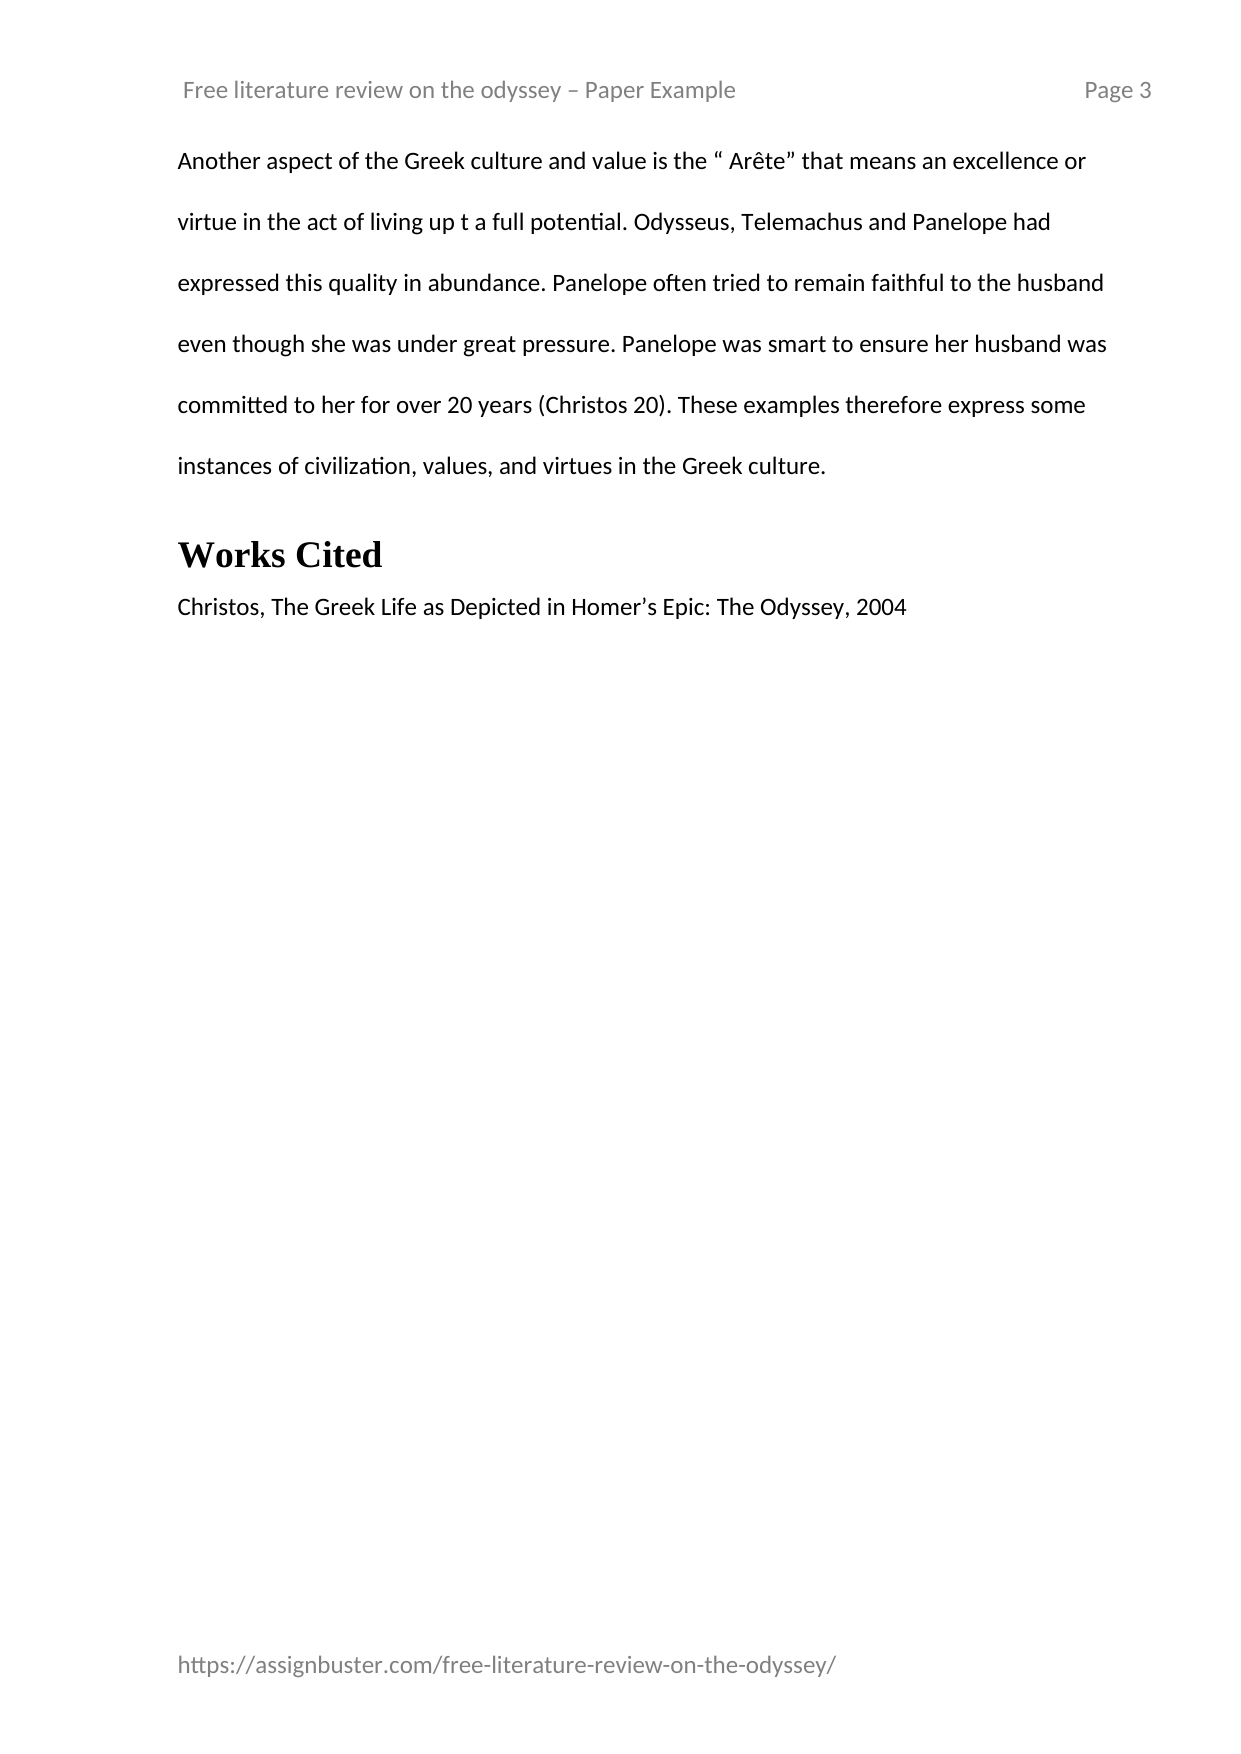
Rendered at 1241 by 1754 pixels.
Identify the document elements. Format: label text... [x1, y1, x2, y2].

subtitle Works Cited [177, 532, 1152, 575]
text Christos, The Greek Life as Depicted in Homer’s Epic: The Odyssey, 2004 [177, 591, 1152, 622]
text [177, 145, 1152, 481]
